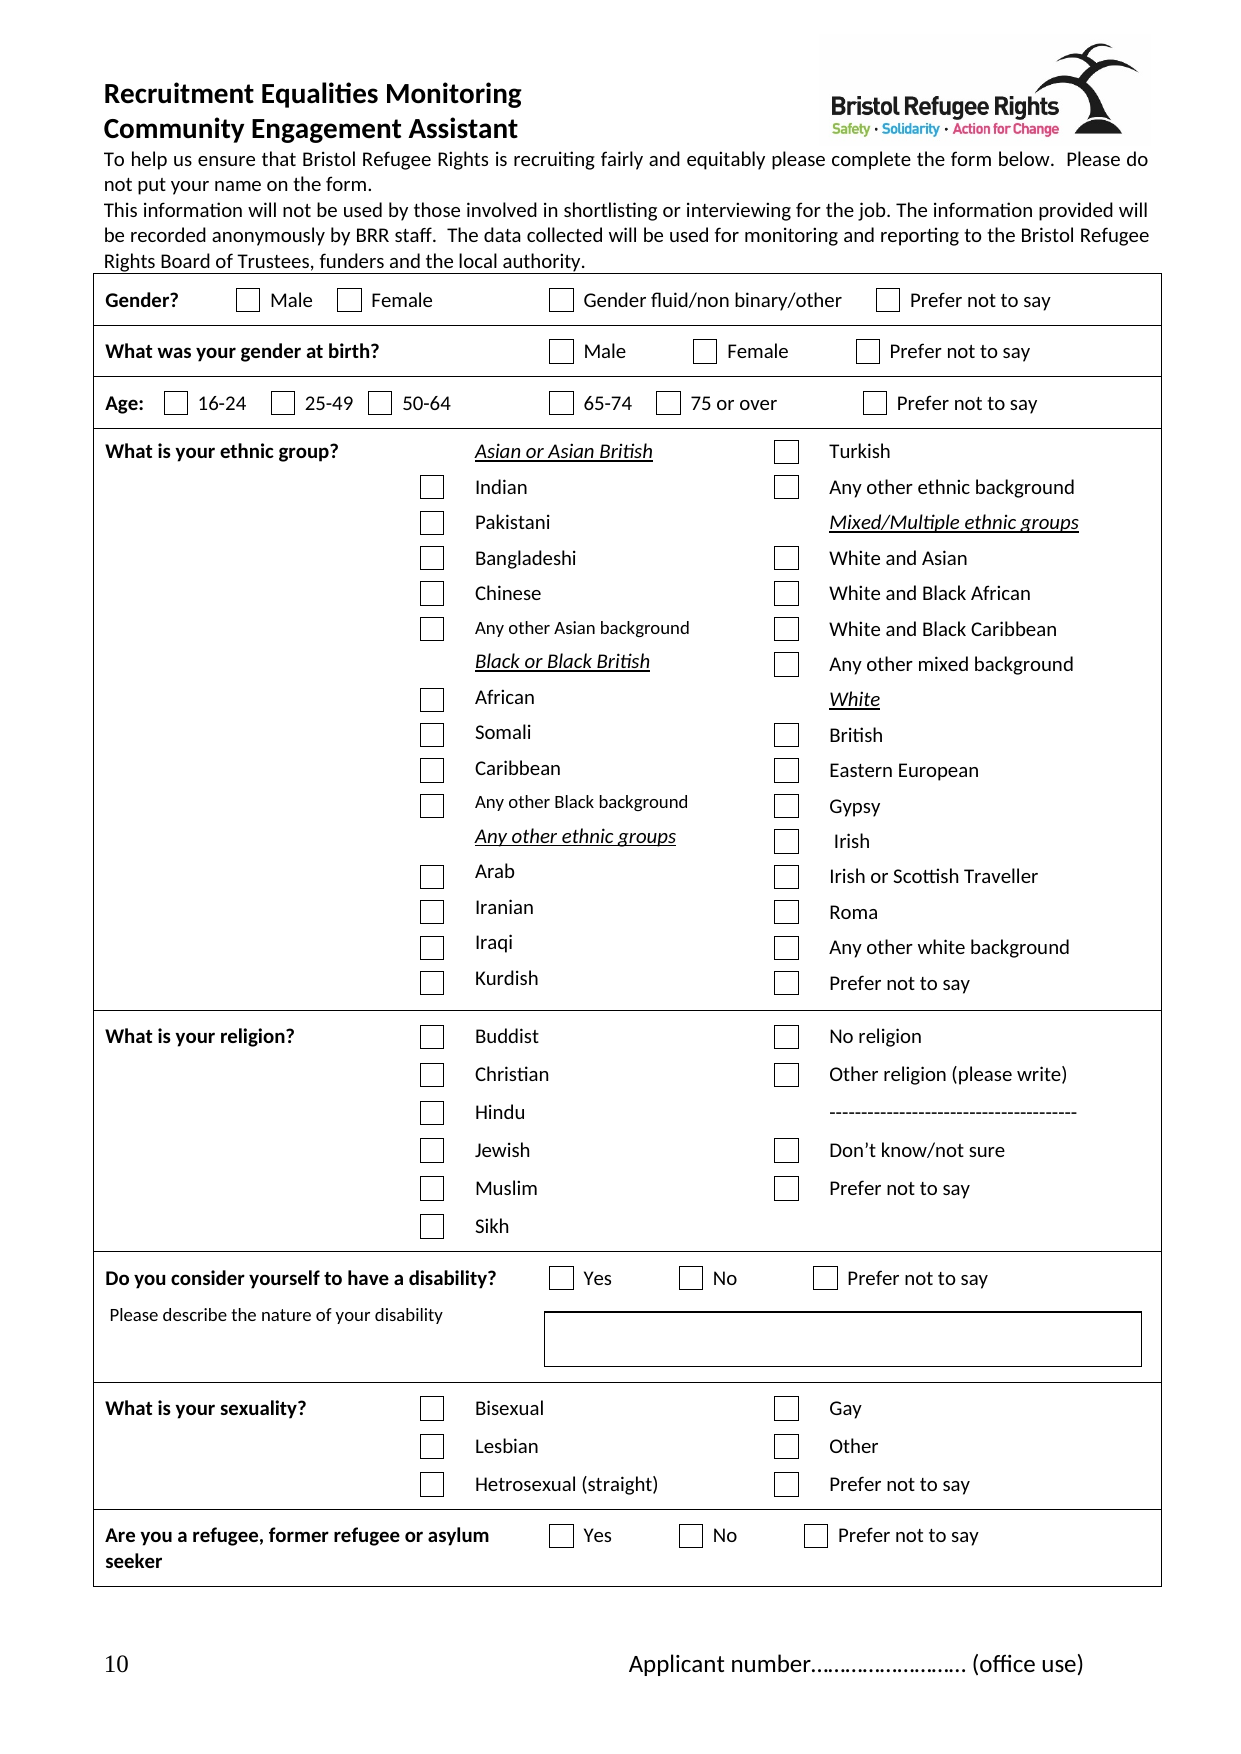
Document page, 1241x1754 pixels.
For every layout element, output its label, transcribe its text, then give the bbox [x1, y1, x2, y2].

table_header Gender? Male Female [94, 274, 537, 325]
picture [818, 34, 1152, 146]
table_cell Are you a refugee, former refugee or asylum seeker [94, 1510, 537, 1586]
table_cell Yes No Prefer not to say [537, 1510, 1161, 1586]
table_cell Do you consider yourself to have a disability? Please describe the nature of your disability [94, 1252, 537, 1382]
table_cell [762, 1383, 818, 1509]
table_cell [408, 1383, 463, 1509]
table_cell Male Female Prefer not to say [537, 326, 1161, 376]
table_cell Buddist Christian Hindu Jewish Muslim Sikh [464, 1011, 762, 1251]
table_cell What is your ethnic group? [94, 429, 408, 1010]
table_cell [408, 429, 463, 1010]
table_header Gender fluid/non binary/other Prefer not to say [537, 274, 1161, 325]
table_cell Gay Other Prefer not to say [818, 1383, 1161, 1509]
text To help us ensure that Bristol Refugee Rights is recruiting fairly and equitably please complete the form below. Please do not put your name on the form. [103, 146, 1151, 197]
table_cell Turkish Any other ethnic background Mixed/Multiple ethnic groups White and Asian White and Black African White and Black Caribbean Any other mixed background White British Eastern European Gypsy Irish Irish or Scottish Traveller Roma Any other white background Prefer not to say [818, 429, 1161, 1010]
table_cell [762, 1011, 818, 1251]
table_cell [762, 429, 818, 1010]
table_cell Age: 16-24 25-49 50-64 [94, 377, 537, 428]
table_cell Yes No Prefer not to say [537, 1252, 1161, 1382]
table_cell Bisexual Lesbian Hetrosexual (straight) [464, 1383, 762, 1509]
table_cell [408, 1011, 463, 1251]
table_cell What was your gender at birth? [94, 326, 537, 376]
table_cell What is your religion? [94, 1011, 408, 1251]
table_cell No religion Other religion (please write) --------------------------------------- Don’t know/not sure Prefer not to say [818, 1011, 1161, 1251]
text This information will not be used by those involved in shortlisting or interviewing for the job. The information provided will be recorded anonymously by BRR staff. The data collected will be used for monitoring and reporting to the Bristol Refugee Rights Board of Trustees, funders and the local authority. [103, 197, 1151, 273]
table_cell Asian or Asian British Indian Pakistani Bangladeshi Chinese Any other Asian background Black or Black British African Somali Caribbean Any other Black background Any other ethnic groups Arab Iranian Iraqi Kurdish [464, 429, 762, 1010]
table_cell 65-74 75 or over Prefer not to say [537, 377, 1161, 428]
table_cell What is your sexuality? [94, 1383, 408, 1509]
